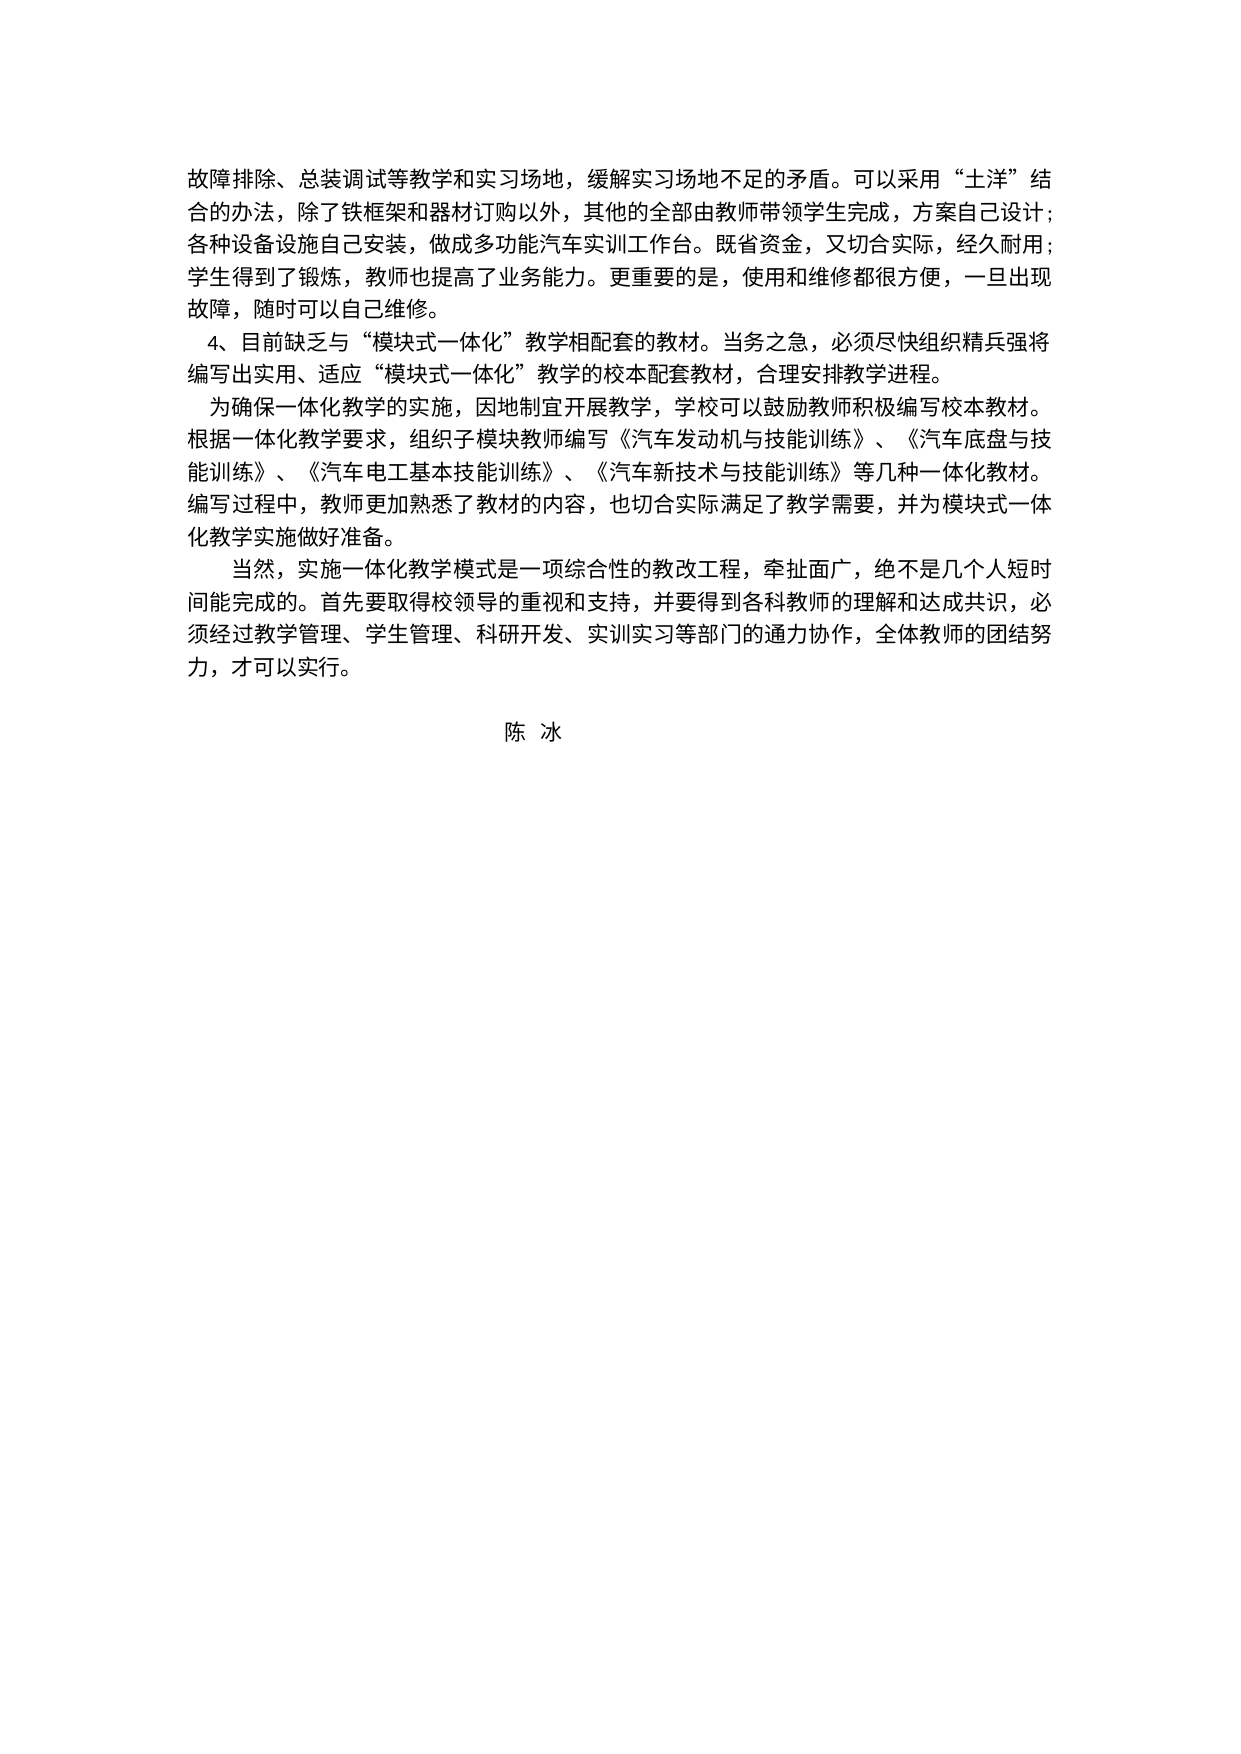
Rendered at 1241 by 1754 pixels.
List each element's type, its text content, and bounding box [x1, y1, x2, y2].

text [187, 162, 1053, 324]
text 陈 冰 [187, 714, 1053, 747]
text 为确保一体化教学的实施，因地制宜开展教学，学校可以鼓励教师积极编写校本教材。根据一体化教学要求，组织子模块教师编写《汽车发动机与技能训练》、《汽车底盘与技能训练》、《汽车电工基本技能训练》、《汽车新技术与技能训练》等几种一体化教材。编写过程中，教师更加熟悉了教材的内容，也切合实际满足了教学需要，并为模块式一体化教学实施做好准备。 [187, 389, 1053, 552]
text 当然，实施一体化教学模式是一项综合性的教改工程，牵扯面广，绝不是几个人短时间能完成的。首先要取得校领导的重视和支持，并要得到各科教师的理解和达成共识，必须经过教学管理、学生管理、科研开发、实训实习等部门的通力协作，全体教师的团结努力，才可以实行。 [187, 552, 1053, 682]
text 4、目前缺乏与“模块式一体化”教学相配套的教材。当务之急，必须尽快组织精兵强将编写出实用、适应“模块式一体化”教学的校本配套教材，合理安排教学进程。 [187, 324, 1053, 389]
